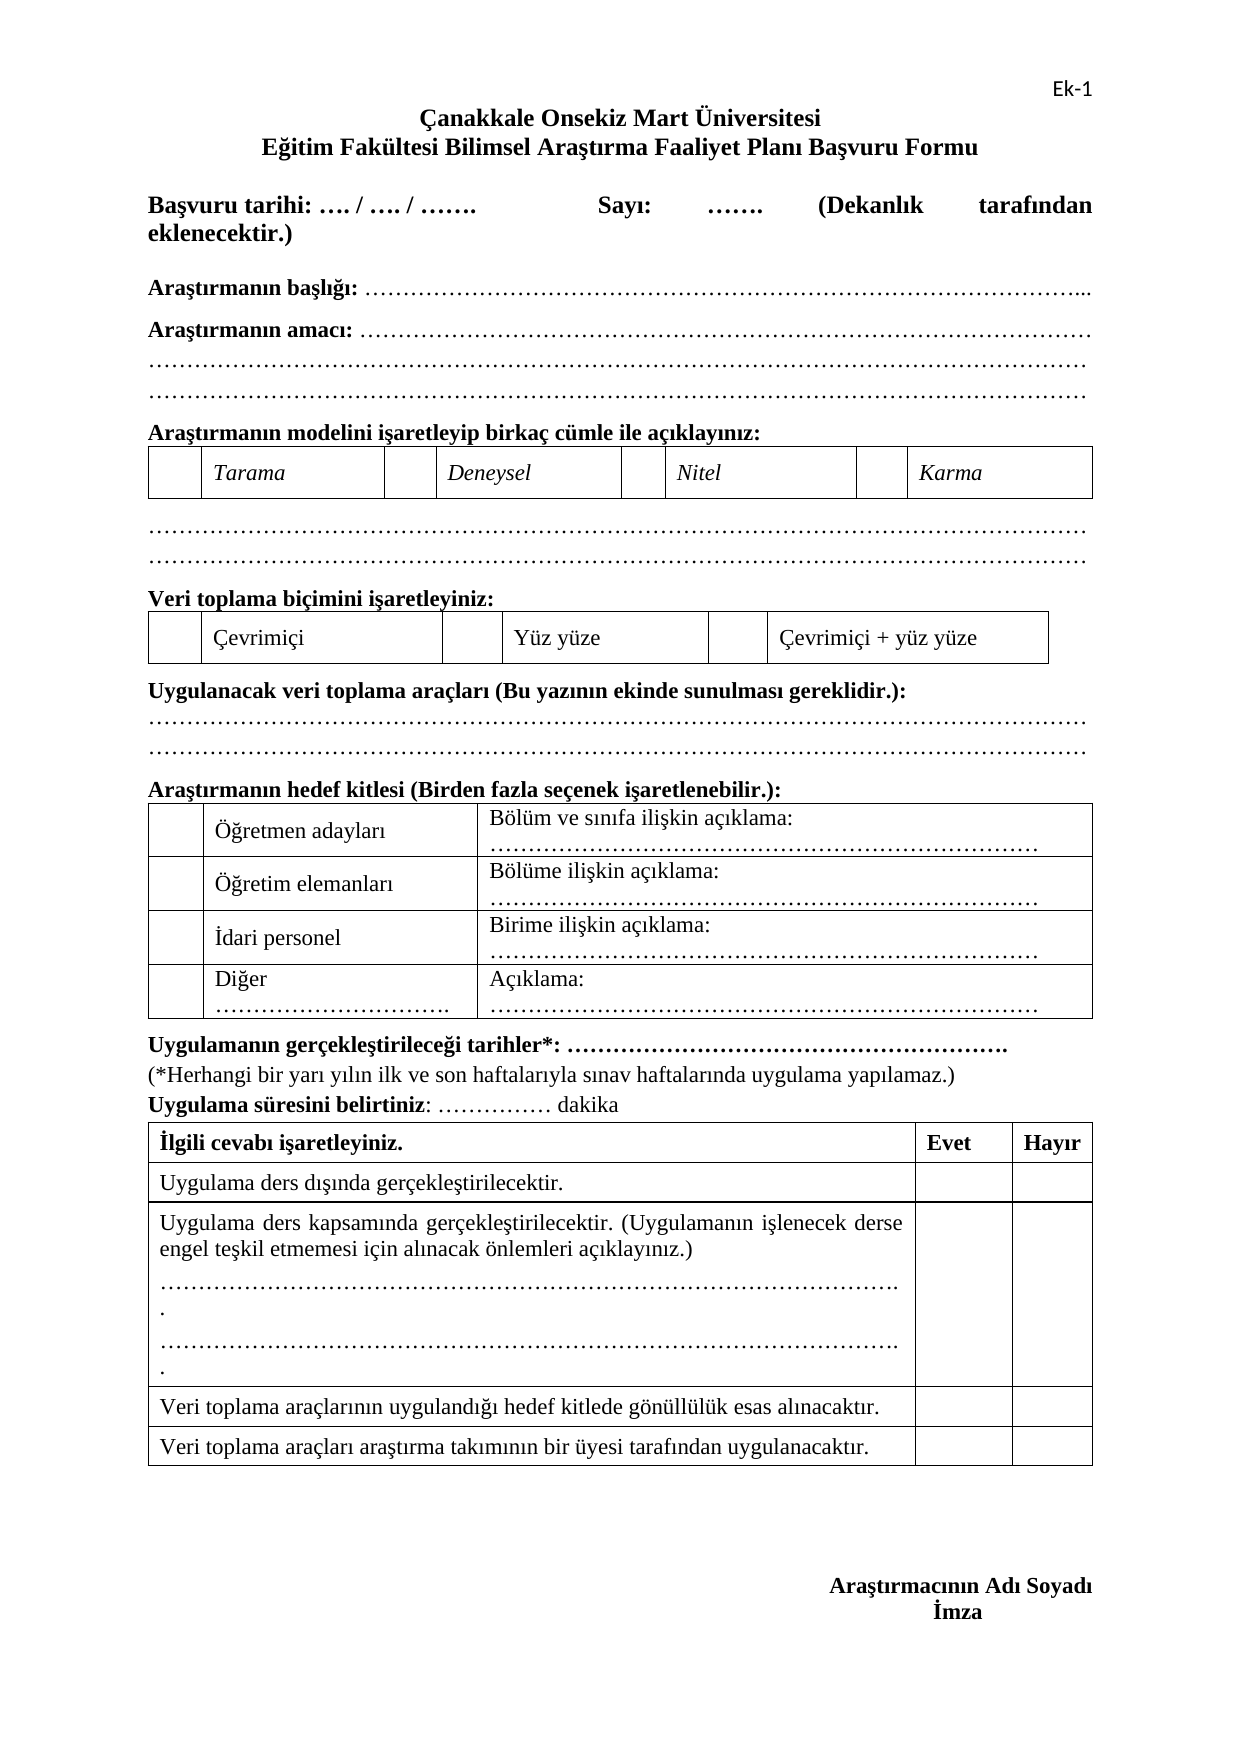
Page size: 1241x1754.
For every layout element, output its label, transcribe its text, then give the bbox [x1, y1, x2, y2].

text Araştırmanın amacı: …………………………………………………………………………………… [148, 316, 1093, 343]
text Uygulamanın gerçekleştirileceği tarihler*: …………………………………………………. [148, 1031, 1093, 1057]
table_cell Birime ilişkin açıklama: ……………………………………………………………… [478, 911, 1092, 964]
table_header [443, 612, 502, 663]
table_header [709, 612, 767, 663]
table_cell Açıklama: ……………………………………………………………… [478, 965, 1092, 1017]
table_cell Uygulama ders dışında gerçekleştirilecektir. [149, 1163, 915, 1201]
text Araştırmanın hedef kitlesi (Birden fazla seçenek işaretlenebilir.): [148, 776, 1093, 802]
table_cell Diğer …………………………. [204, 965, 477, 1017]
table_cell [916, 1163, 1012, 1201]
table_cell [916, 1387, 1012, 1426]
table_header Bölüm ve sınıfa ilişkin açıklama: ……………………………………………………………… [478, 804, 1092, 856]
table_header Evet [916, 1123, 1012, 1162]
text Uygulanacak veri toplama araçları (Bu yazının ekinde sunulması gereklidir.): [148, 677, 1093, 703]
table_cell [149, 911, 203, 964]
table_header Çevrimiçi + yüz yüze [768, 612, 1048, 663]
table_header [857, 447, 907, 498]
table_header [149, 612, 201, 663]
table_cell [916, 1427, 1012, 1465]
text …………………………………………………………………………………………………………… [148, 346, 1093, 373]
table_cell Veri toplama araçları araştırma takımının bir üyesi tarafından uygulanacaktır. [149, 1427, 915, 1465]
table_cell Bölüme ilişkin açıklama: ……………………………………………………………… [478, 857, 1092, 910]
table_cell İdari personel [204, 911, 477, 964]
table_header Öğretmen adayları [204, 804, 477, 856]
text (*Herhangi bir yarı yılın ilk ve son haftalarıyla sınav haftalarında uygulama yapılamaz.) [148, 1061, 1093, 1088]
table_header [385, 447, 436, 498]
text …………………………………………………………………………………………………………… [148, 542, 1093, 568]
table_header Hayır [1013, 1123, 1092, 1162]
table_header Deneysel [437, 447, 621, 498]
table_cell Veri toplama araçlarının uygulandığı hedef kitlede gönüllülük esas alınacaktır. [149, 1387, 915, 1426]
table_header [149, 447, 201, 498]
table_header İlgili cevabı işaretleyiniz. [149, 1123, 915, 1162]
text …………………………………………………………………………………………………………… [148, 733, 1093, 760]
text Araştırmanın modelini işaretleyip birkaç cümle ile açıklayınız: [148, 419, 1093, 446]
text …………………………………………………………………………………………………………… [148, 703, 1093, 729]
table_header Karma [908, 447, 1092, 498]
table_header Çevrimiçi [202, 612, 442, 663]
table_cell [1013, 1427, 1092, 1465]
table_header [622, 447, 665, 498]
table_cell Uygulama ders kapsamında gerçekleştirilecektir. (Uygulamanın işlenecek derse engel teşkil etmemesi için alınacak önlemleri açıklayınız.) …………………………………………………………………………………….. …………………………………………………………………………………….. [149, 1203, 915, 1386]
table_header Nitel [666, 447, 856, 498]
table_cell Öğretim elemanları [204, 857, 477, 910]
text İmza [148, 1598, 1093, 1624]
text …………………………………………………………………………………………………………… [148, 512, 1093, 538]
table_cell [1013, 1203, 1092, 1386]
table_cell [916, 1203, 1012, 1386]
table_cell [1013, 1163, 1092, 1201]
table_header Yüz yüze [503, 612, 708, 663]
text Uygulama süresini belirtiniz: …………… dakika [148, 1091, 1093, 1118]
text Eğitim Fakültesi Bilimsel Araştırma Faaliyet Planı Başvuru Formu [148, 132, 1093, 161]
text Veri toplama biçimini işaretleyiniz: [148, 584, 1093, 611]
table_cell [1013, 1387, 1092, 1426]
table_header Tarama [202, 447, 384, 498]
text Çanakkale Onsekiz Mart Üniversitesi [148, 103, 1093, 132]
table_cell [149, 965, 203, 1017]
text …………………………………………………………………………………………………………… [148, 377, 1093, 403]
text Araştırmacının Adı Soyadı [148, 1572, 1093, 1598]
table_header [149, 804, 203, 856]
text Başvuru tarihi: …. / …. / ……. Sayı: ……. (Dekanlık tarafından eklenecektir.) [148, 190, 1093, 247]
table_cell [149, 857, 203, 910]
text Araştırmanın başlığı: …………………………………………………………………………………... [148, 273, 1093, 300]
